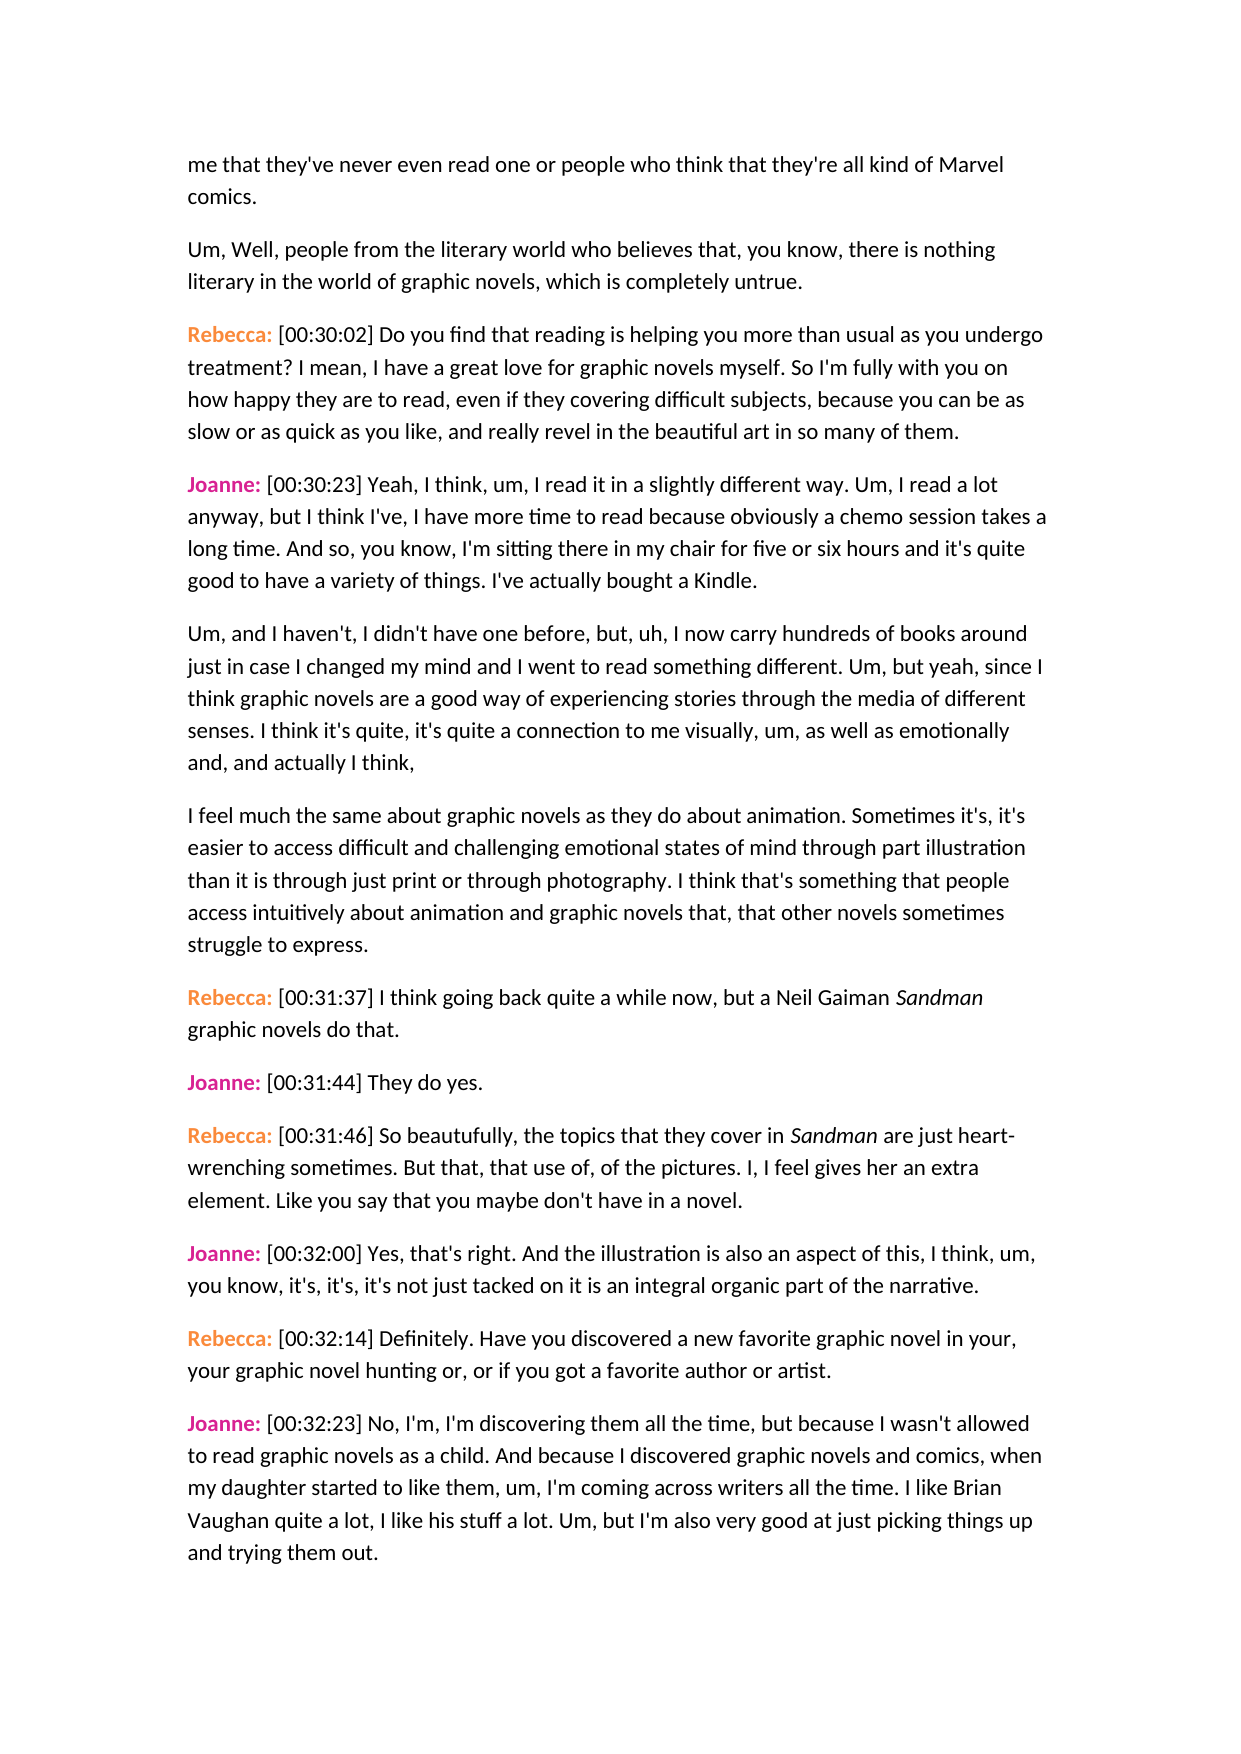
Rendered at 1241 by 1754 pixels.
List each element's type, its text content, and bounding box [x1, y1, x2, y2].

text Rebecca: [00:31:46] So beautufully, the topics that they cover in Sandman are just heart-wrenching sometimes. But that, that use of, of the pictures. I, I feel gives her an extra element. Like you say that you maybe don't have in a novel. [187, 1121, 1053, 1214]
text Joanne: [00:30:23] Yeah, I think, um, I read it in a slightly different way. Um, I read a lot anyway, but I think I've, I have more time to read because obviously a chemo session takes a long time. And so, you know, I'm sitting there in my chair for five or six hours and it's quite good to have a variety of things. I've actually bought a Kindle. [187, 470, 1053, 594]
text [187, 150, 1053, 210]
text Joanne: [00:31:44] They do yes. [187, 1068, 1053, 1096]
text I feel much the same about graphic novels as they do about animation. Sometimes it's, it's easier to access difficult and challenging emotional states of mind through part illustration than it is through just print or through photography. I think that's something that people access intuitively about animation and graphic novels that, that other novels sometimes struggle to express. [187, 801, 1053, 958]
text Rebecca: [00:31:37] I think going back quite a while now, but a Neil Gaiman Sandman graphic novels do that. [187, 983, 1053, 1043]
text Joanne: [00:32:23] No, I'm, I'm discovering them all the time, but because I wasn't allowed to read graphic novels as a child. And because I discovered graphic novels and comics, when my daughter started to like them, um, I'm coming across writers all the time. I like Brian Vaughan quite a lot, I like his stuff a lot. Um, but I'm also very good at just picking things up and trying them out. [187, 1409, 1053, 1566]
text Um, Well, people from the literary world who believes that, you know, there is nothing literary in the world of graphic novels, which is completely untrue. [187, 235, 1053, 295]
text Joanne: [00:32:00] Yes, that's right. And the illustration is also an aspect of this, I think, um, you know, it's, it's, it's not just tacked on it is an integral organic part of the narrative. [187, 1239, 1053, 1299]
text Rebecca: [00:32:14] Definitely. Have you discovered a new favorite graphic novel in your, your graphic novel hunting or, or if you got a favorite author or artist. [187, 1324, 1053, 1384]
text Rebecca: [00:30:02] Do you find that reading is helping you more than usual as you undergo treatment? I mean, I have a great love for graphic novels myself. So I'm fully with you on how happy they are to read, even if they covering difficult subjects, because you can be as slow or as quick as you like, and really revel in the beautiful art in so many of them. [187, 320, 1053, 445]
text Um, and I haven't, I didn't have one before, but, uh, I now carry hundreds of books around just in case I changed my mind and I went to read something different. Um, but yeah, since I think graphic novels are a good way of experiencing stories through the media of different senses. I think it's quite, it's quite a connection to me visually, um, as well as emotionally and, and actually I think, [187, 619, 1053, 776]
